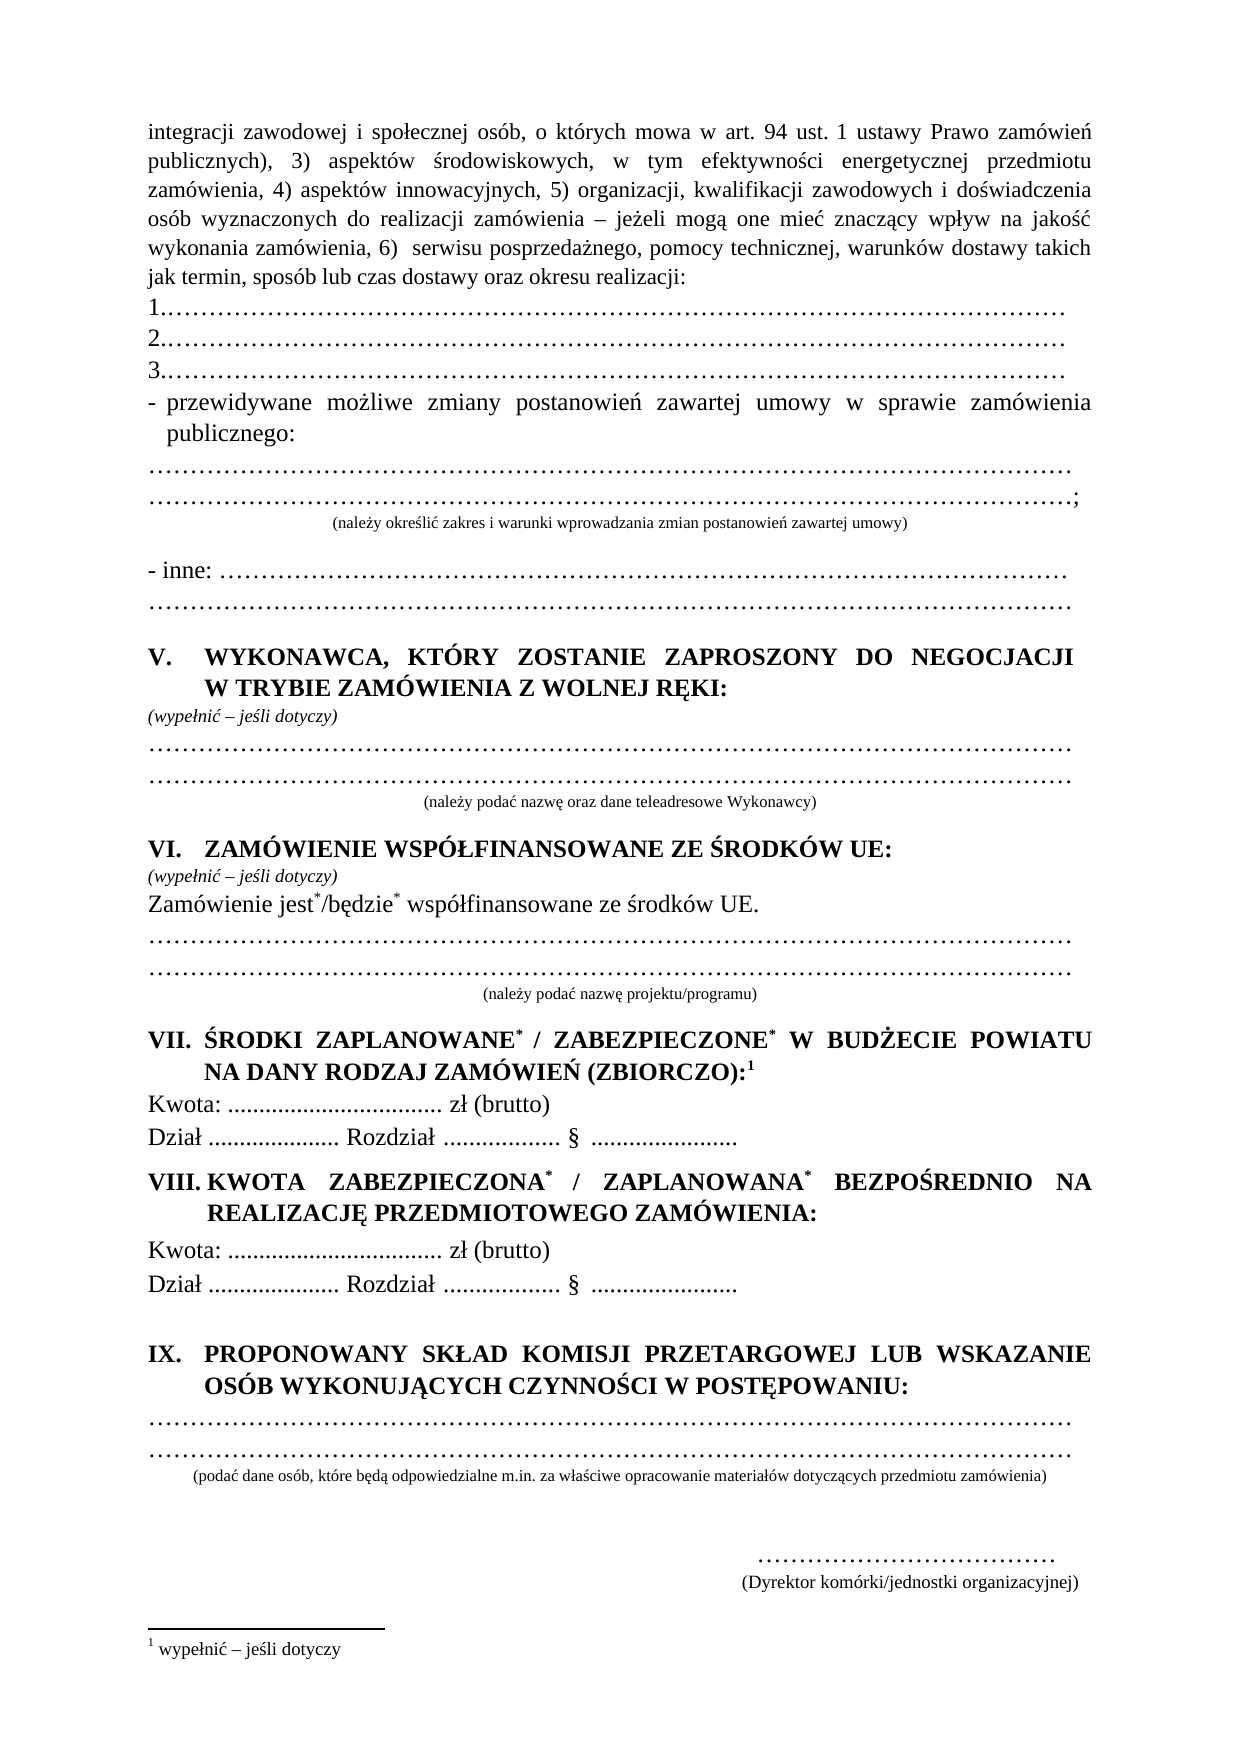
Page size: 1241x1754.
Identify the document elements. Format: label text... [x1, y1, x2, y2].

text 3.……………………………………………………………………………………………… [148, 355, 1092, 384]
text ………………………………………………………………………………………………… [148, 586, 1092, 615]
text Dział Rozdział § [148, 1269, 1092, 1297]
text ………………………………………………………………………………………………… [148, 760, 1092, 789]
text ………………………………………………………………………………………………… [148, 1402, 1092, 1431]
text 2.……………………………………………………………………………………………… [148, 323, 1092, 352]
list ŚRODKI ZAPLANOWANE* / ZABEZPIECZONE* W BUDŻECIE POWIATU NA DANY RODZAJ ZAMÓWIEŃ (ZBIORCZO): [148, 1026, 1092, 1086]
list KWOTA ZABEZPIECZONA* / ZAPLANOWANA* BEZPOŚREDNIO NA REALIZACJĘ PRZEDMIOTOWEGO ZAMÓWIENIA: [148, 1167, 1092, 1227]
list WYKONAWCA, KTÓRY ZOSTANIE ZAPROSZONY DO NEGOCJACJI W TRYBIE ZAMÓWIENIA Z WOLNEJ RĘKI: [148, 642, 1092, 702]
text ………………………………………………………………………………………………… [148, 450, 1092, 478]
text ……………………………… [738, 1539, 1092, 1568]
text Zamówienie jest*/będzie* współfinansowane ze środków UE. [148, 889, 1092, 918]
text ………………………………………………………………………………………………… [148, 1434, 1092, 1463]
text ………………………………………………………………………………………………… [148, 728, 1092, 757]
text 1.……………………………………………………………………………………………… [148, 292, 1092, 321]
text (należy określić zakres i warunki wprowadzania zmian postanowień zawartej umowy) [148, 513, 1092, 532]
text (Dyrektor komórki/jednostki organizacyjnej) [709, 1571, 1092, 1592]
text …………………………………………………………………………………………………………………………………………………………………………………………………… [148, 920, 1092, 981]
text Kwota: zł (brutto) [148, 1089, 1092, 1117]
text (należy podać nazwę projektu/programu) [148, 983, 1092, 1003]
text (wypełnić – jeśli dotyczy) [148, 865, 1092, 887]
list ZAMÓWIENIE WSPÓŁFINANSOWANE ZE ŚRODKÓW UE: [148, 834, 1092, 862]
text - przewidywane możliwe zmiany postanowień zawartej umowy w sprawie zamówienia publicznego: [148, 387, 1092, 447]
text Dział Rozdział § [148, 1122, 1092, 1151]
text (wypełnić – jeśli dotyczy) [148, 705, 1092, 726]
list PROPONOWANY SKŁAD KOMISJI PRZETARGOWEJ LUB WSKAZANIE OSÓB WYKONUJĄCYCH CZYNNOŚCI W POSTĘPOWANIU: [148, 1339, 1092, 1399]
text Kwota: zł (brutto) [148, 1236, 1092, 1264]
text …………………………………………………………………………………………………; [148, 481, 1092, 510]
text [148, 118, 1092, 289]
text (należy podać nazwę oraz dane teleadresowe Wykonawcy) [148, 792, 1092, 811]
text - inne: ………………………………………………………………………………………… [148, 555, 1092, 584]
text (podać dane osób, które będą odpowiedzialne m.in. za właściwe opracowanie materiałów dotyczących przedmiotu zamówienia) [148, 1465, 1092, 1484]
